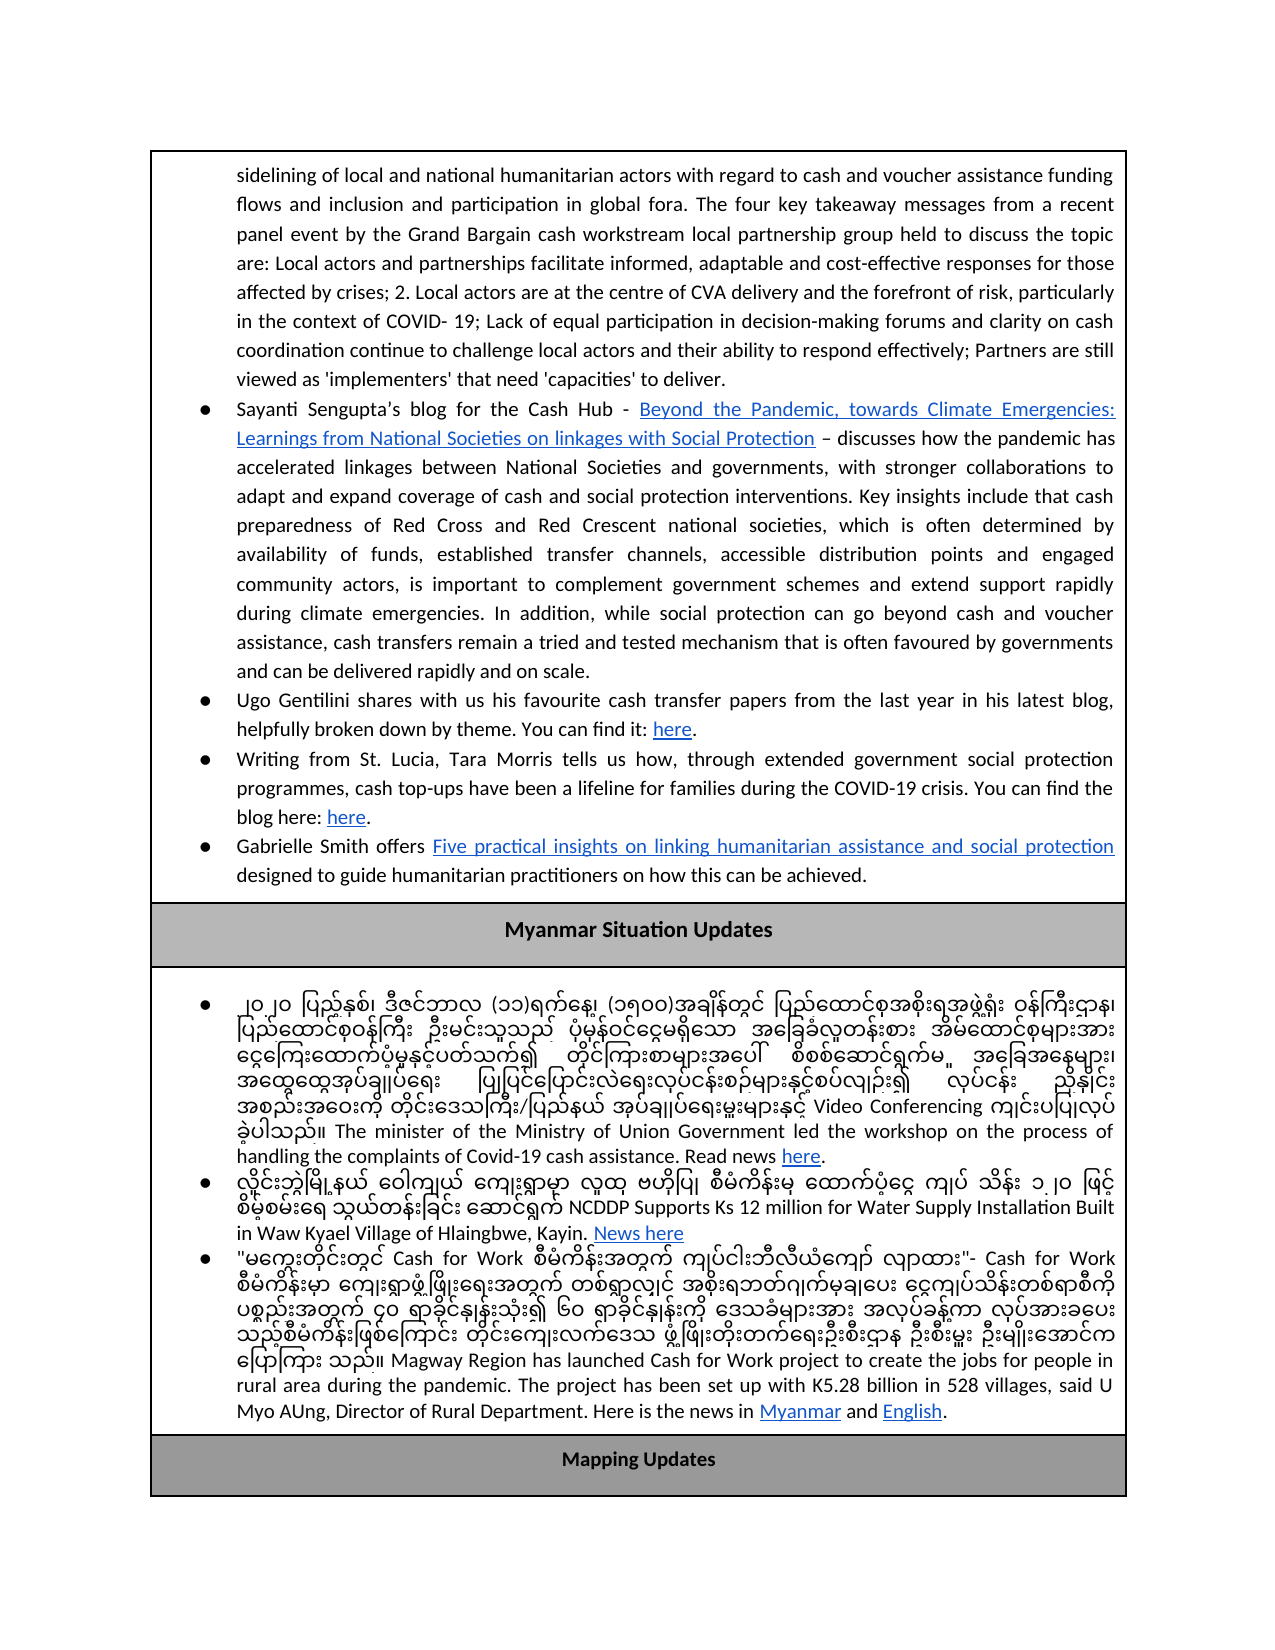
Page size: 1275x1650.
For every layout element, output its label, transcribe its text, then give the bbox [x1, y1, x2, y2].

table_cell ၂၀၂၀ ပြည့်နှစ်၊ ဒီဇင်ဘာလ (၁၁)ရက်နေ့၊ (၁၅၀၀)အချိန်တွင် ပြည်ထောင်စုအစိုးရအဖွဲ့ရုံး ဝန်ကြီးဌာန၊ ပြည်ထောင်စုဝန်ကြီး ဦးမင်းသူသည် ပုံမှန်ဝင်ငွေမရှိသော အခြေခံလူတန်းစား အိမ်ထောင်စုများအား ငွေကြေးထောက်ပံ့မှုနှင့်ပတ်သက်၍ တိုင်ကြားစာများအပေါ် စိစစ်ဆောင်ရွက်မှု အခြေအနေများ၊ အထွေထွေအုပ်ချုပ်ရေး ပြုပြင်ပြောင်းလဲရေးလုပ်ငန်းစဉ်များနှင့်စပ်လျဉ်း၍ လုပ်ငန်း ညှိနှိုင်းအစည်းအဝေးကို တိုင်းဒေသကြီး/ပြည်နယ် အုပ်ချုပ်ရေးမှူးများနှင့် Video Conferencing ကျင်းပပြုလုပ်ခဲ့ပါသည်။ The minister of the Ministry of Union Government led the workshop on the process of handling the complaints of Covid-19 cash assistance. Read news here. လှိုင်းဘွဲမြို့နယ် ဝေါကျယ် ကျေးရွာမှာ လူထု ဗဟိုပြု စီမံကိန်းမှ ထောက်ပံ့ငွေ ကျပ် သိန်း ၁၂၀ ဖြင့် စိမ့်စမ်းရေ သွယ်တန်းခြင်း ဆောင်ရွက် NCDDP Supports Ks 12 million for Water Supply Installation Built in Waw Kyael Village of Hlaingbwe, Kayin. News here "မကွေးတိုင်းတွင် Cash for Work စီမံကိန်းအတွက် ကျပ်ငါးဘီလီယံကျော် လျာထား"- Cash for Work စီမံကိန်းမှာ ကျေးရွာဖွံ့ဖြိုးရေးအတွက် တစ်ရွာလျှင် အစိုးရဘတ်ဂျက်မှချပေး ငွေကျပ်သိန်းတစ်ရာစီကို ပစ္စည်းအတွက် ၄၀ ရာခိုင်နှုန်းသုံး၍ ၆၀ ရာခိုင်နှုန်းကို ဒေသခံများအား အလုပ်ခန့်ကာ လုပ်အားခပေးသည့်စီမံကိန်းဖြစ်ကြောင်း တိုင်းကျေးလက်ဒေသ ဖွံ့ဖြိုးတိုးတက်ရေးဦးစီးဌာန ဦးစီးမှူး ဦးမျိုးအောင်က ပြောကြား သည်။ Magway Region has launched Cash for Work project to create the jobs for people in rural area during the pandemic. The project has been set up with K5.28 billion in 528 villages, said U Myo AUng, Director of Rural Department. Here is the news in Myanmar and English. [152, 968, 1125, 1434]
table_cell Mapping Updates [152, 1436, 1125, 1495]
table_cell Myanmar Situation Updates [152, 904, 1125, 966]
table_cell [152, 152, 1125, 902]
